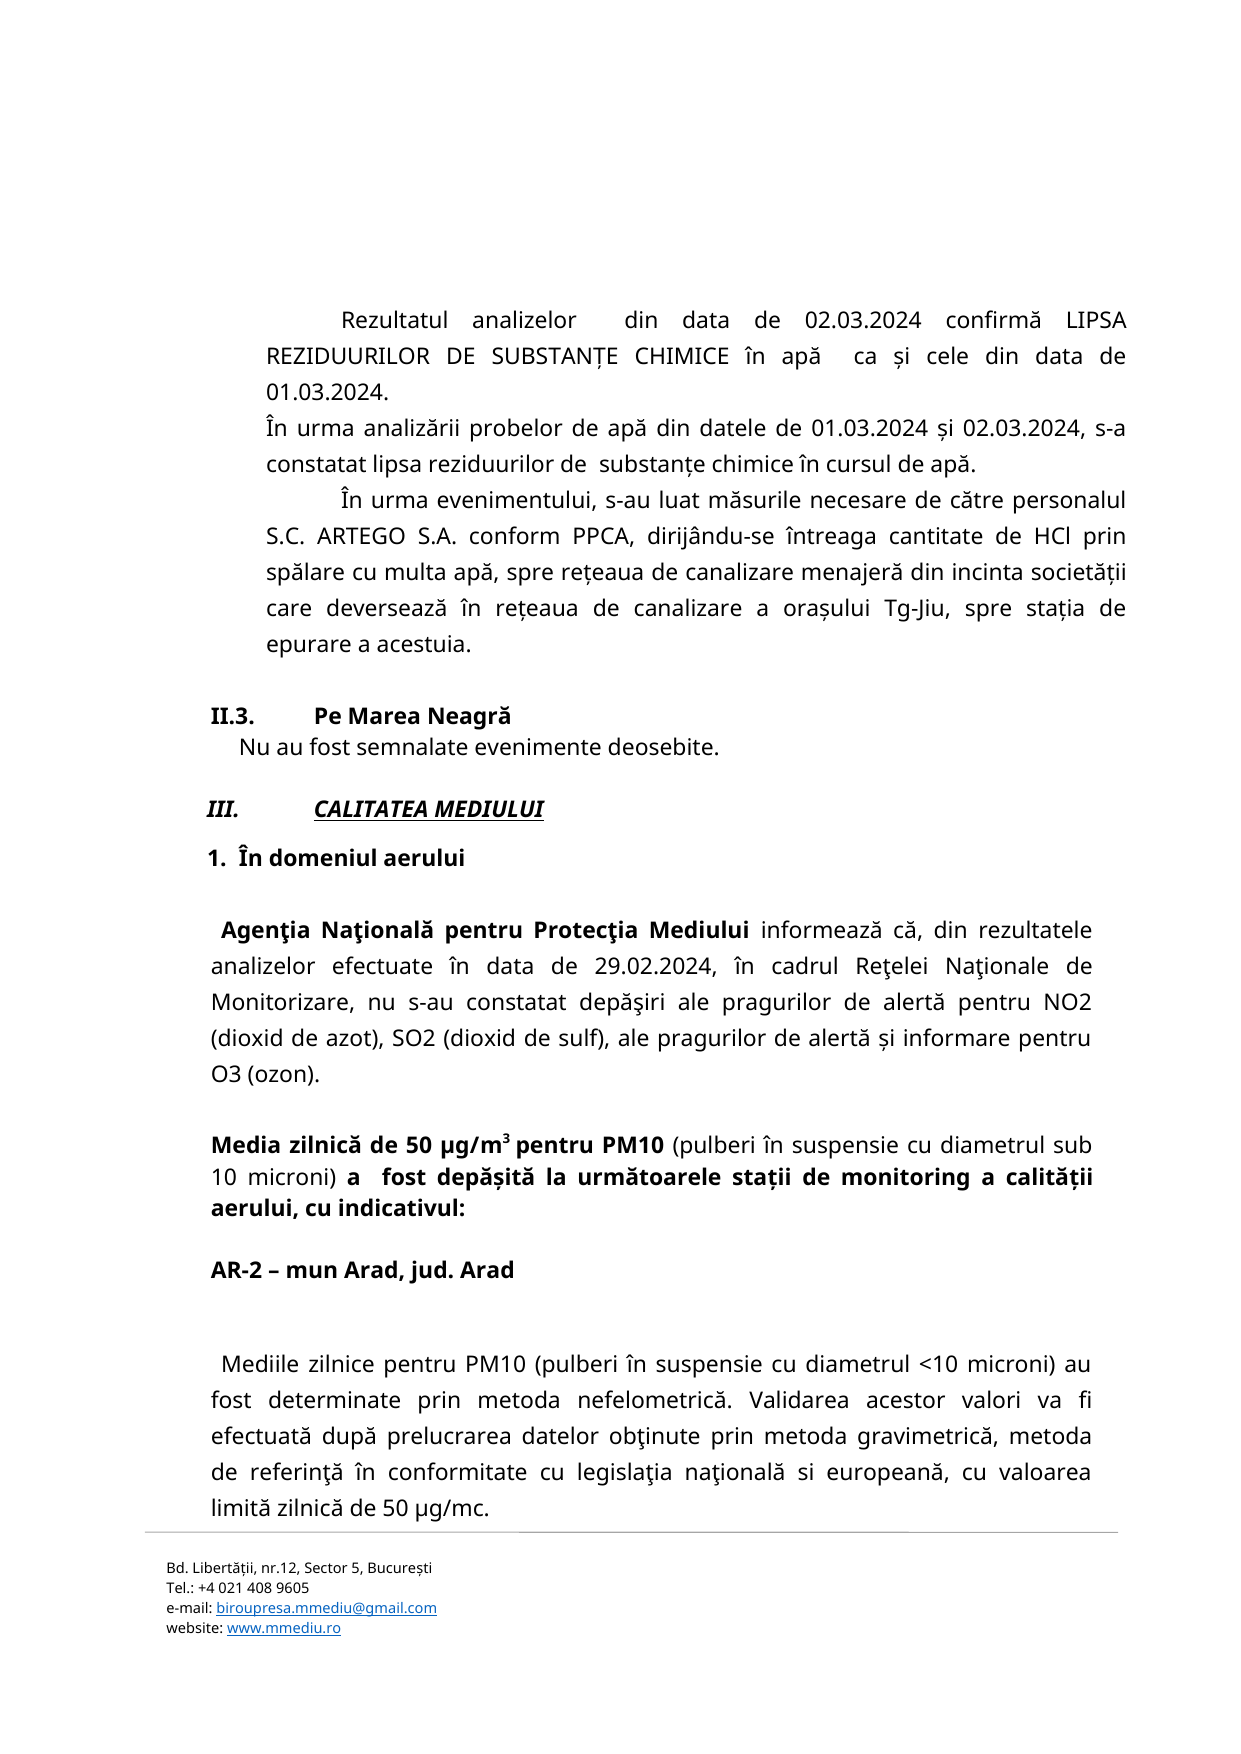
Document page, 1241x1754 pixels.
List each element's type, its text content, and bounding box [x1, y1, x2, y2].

text Rezultatul analizelor din data de 02.03.2024 confirmă LIPSA REZIDUURILOR DE SUBSTANȚE CHIMICE în apă ca și cele din data de 01.03.2024. [266, 304, 1128, 407]
list Pe Marea Neagră [211, 700, 1128, 731]
text Media zilnică de 50 µg/m3 pentru PM10 (pulberi în suspensie cu diametrul sub 10 microni) a fost depășită la următoarele staţii de monitoring a calităţii aerului, cu indicativul: [211, 1129, 1093, 1223]
list În domeniul aerului [207, 842, 1126, 873]
list CALITATEA MEDIULUI [207, 793, 1126, 825]
text AR-2 – mun Arad, jud. Arad [211, 1254, 1128, 1286]
text Nu au fost semnalate evenimente deosebite. [239, 731, 1128, 762]
text În urma analizării probelor de apă din datele de 01.03.2024 și 02.03.2024, s-a constatat lipsa reziduurilor de substanțe chimice în cursul de apă. [266, 412, 1128, 479]
text Mediile zilnice pentru PM10 (pulberi în suspensie cu diametrul <10 microni) au fost determinate prin metoda nefelometrică. Validarea acestor valori va fi efectuată după prelucrarea datelor obţinute prin metoda gravimetrică, metoda de referinţă în conformitate cu legislaţia naţională si europeană, cu valoarea limită zilnică de 50 µg/mc. [211, 1348, 1093, 1523]
text Agenţia Naţională pentru Protecţia Mediului informează că, din rezultatele analizelor efectuate în data de 29.02.2024, în cadrul Reţelei Naţionale de Monitorizare, nu s-au constatat depăşiri ale pragurilor de alertă pentru NO2 (dioxid de azot), SO2 (dioxid de sulf), ale pragurilor de alertă și informare pentru O3 (ozon). [211, 914, 1093, 1089]
text În urma evenimentului, s-au luat măsurile necesare de către personalul S.C. ARTEGO S.A. conform PPCA, dirijându-se întreaga cantitate de HCl prin spălare cu multa apă, spre rețeaua de canalizare menajeră din incinta societății care deversează în rețeaua de canalizare a orașului Tg-Jiu, spre stația de epurare a acestuia. [266, 484, 1128, 659]
